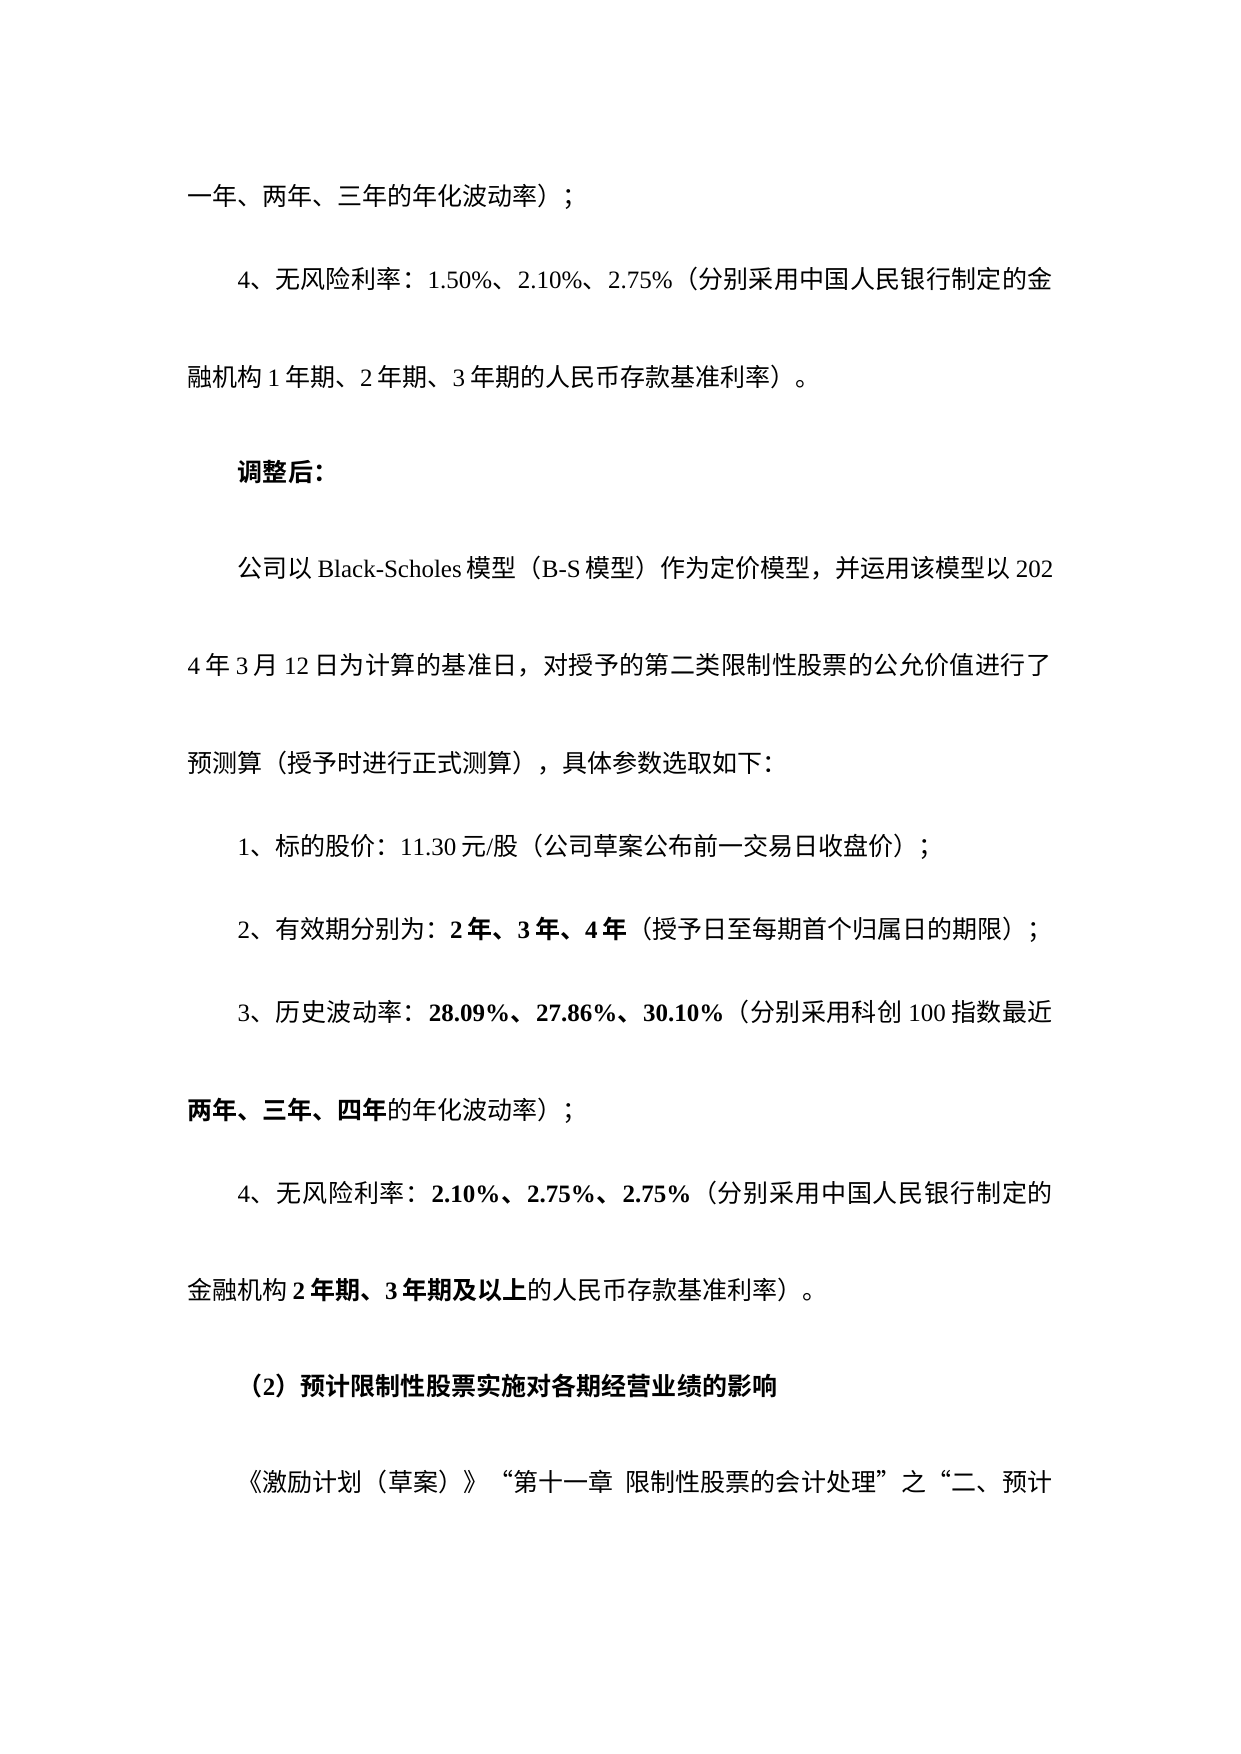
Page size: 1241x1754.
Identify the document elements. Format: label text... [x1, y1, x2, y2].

text 2、有效期分别为：2年、3年、4年（授予日至每期首个归属日的期限）； [187, 895, 1053, 960]
text 公司以Black-Scholes模型（B-S模型）作为定价模型，并运用该模型以2024年3月12日为计算的基准日，对授予的第二类限制性股票的公允价值进行了预测算（授予时进行正式测算），具体参数选取如下： [187, 534, 1053, 794]
text （2）预计限制性股票实施对各期经营业绩的影响 [187, 1352, 1053, 1417]
text 调整后： [187, 438, 1053, 503]
text 4、无风险利率：1.50%、2.10%、2.75%（分别采用中国人民银行制定的金融机构1年期、2年期、3年期的人民币存款基准利率）。 [187, 245, 1053, 408]
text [187, 162, 1053, 227]
text 3、历史波动率：28.09%、27.86%、30.10%（分别采用科创100指数最近两年、三年、四年的年化波动率）； [187, 978, 1053, 1141]
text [187, 1448, 1053, 1513]
text 1、标的股价：11.30元/股（公司草案公布前一交易日收盘价）； [187, 812, 1053, 877]
text 4、无风险利率：2.10%、2.75%、2.75%（分别采用中国人民银行制定的金融机构2年期、3年期及以上的人民币存款基准利率）。 [187, 1159, 1053, 1321]
